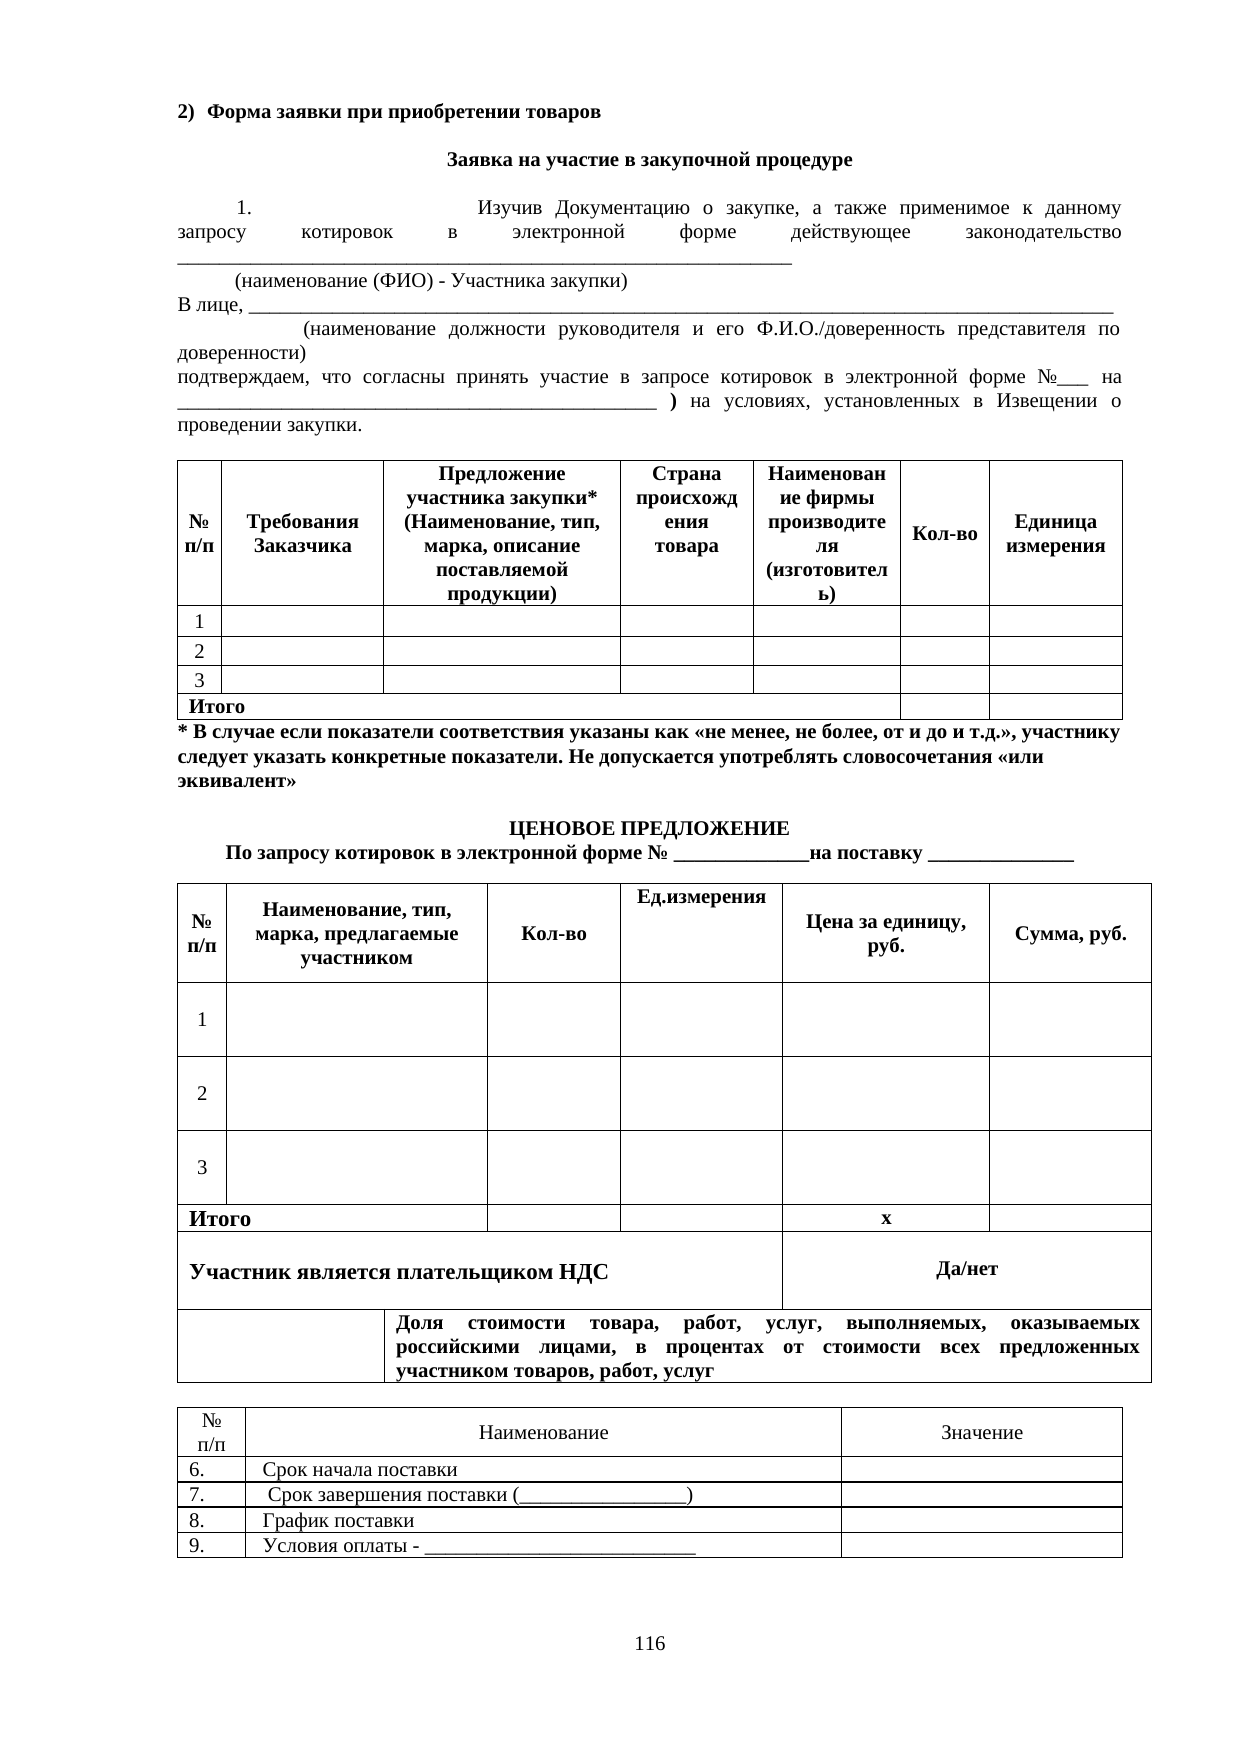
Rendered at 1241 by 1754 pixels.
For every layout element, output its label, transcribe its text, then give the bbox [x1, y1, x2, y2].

table_cell [222, 637, 383, 665]
table_cell [901, 637, 989, 665]
table_cell [621, 1205, 782, 1231]
table_cell [227, 1057, 487, 1129]
table_cell Да/нет [783, 1232, 1151, 1309]
table_cell График поставки [246, 1508, 841, 1532]
text (наименование должности руководителя и его Ф.И.О./доверенность представителя по доверенности) [177, 316, 1122, 364]
text В лице, ___________________________________________________________________________________ [177, 292, 1122, 316]
table_cell [222, 666, 383, 693]
table_cell [783, 1131, 989, 1203]
text ЦЕНОВОЕ ПРЕДЛОЖЕНИЕ [177, 816, 1122, 840]
table_cell Итого [178, 694, 900, 718]
table_cell 3 [178, 666, 221, 693]
table_cell [901, 666, 989, 693]
table_cell [990, 983, 1151, 1056]
text подтверждаем, что согласны принять участие в запросе котировок в электронной форме №___ на ______________________________________________ ) на условиях, установленных в Извещении о проведении закупки. [177, 364, 1122, 436]
table_cell [621, 606, 753, 636]
table_cell [621, 637, 753, 665]
table_cell [178, 1310, 384, 1382]
table_cell Доля стоимости товара, работ, услуг, выполняемых, оказываемых российскими лицами, в процентах от стоимости всех предложенных участником товаров, работ, услуг [385, 1310, 1151, 1382]
table_header Требования Заказчика [222, 461, 383, 605]
table_cell Срок начала поставки [246, 1457, 841, 1481]
table_cell [990, 606, 1122, 636]
table_cell [990, 1205, 1151, 1231]
table_cell [488, 983, 620, 1056]
table_cell [990, 637, 1122, 665]
table_header Единица измерения [990, 461, 1122, 605]
table_cell [222, 606, 383, 636]
table_cell 2 [178, 637, 221, 665]
table_cell [754, 666, 900, 693]
table_cell [178, 1457, 245, 1481]
table_header Предложение участника закупки* (Наименование, тип, марка, описание поставляемой продукции) [384, 461, 620, 605]
table_cell [783, 1057, 989, 1129]
table_cell х [783, 1205, 989, 1231]
text * В случае если показатели соответствия указаны как «не менее, не более, от и до и т.д.», участнику следует указать конкретные показатели. Не допускается употреблять словосочетания «или эквивалент» [177, 720, 1122, 792]
table_cell 3 [178, 1131, 226, 1203]
table_header Наименование фирмы производителя (изготовитель) [754, 461, 900, 605]
table_cell [384, 606, 620, 636]
table_cell [783, 983, 989, 1056]
table_header Страна происхождения товара [621, 461, 753, 605]
table_cell [488, 1205, 620, 1231]
table_cell 1 [178, 606, 221, 636]
table_cell [842, 1483, 1122, 1506]
text (наименование (ФИО) - Участника закупки) [177, 267, 1122, 292]
table_header Сумма, руб. [990, 884, 1151, 982]
table_cell [488, 1131, 620, 1203]
table_cell [178, 1508, 245, 1532]
table_cell [990, 1131, 1151, 1203]
table_header Наименование [246, 1408, 841, 1456]
table_header № п/п [178, 884, 226, 982]
table_header № п/п [178, 1408, 245, 1456]
table_cell [842, 1457, 1122, 1481]
table_cell [754, 637, 900, 665]
table_header Наименование, тип, марка, предлагаемые участником [227, 884, 487, 982]
table_cell [621, 1057, 782, 1129]
table_cell 1 [178, 983, 226, 1056]
table_cell [178, 1483, 245, 1506]
table_header № п/п [178, 461, 221, 605]
table_header Значение [842, 1408, 1122, 1456]
table_cell [990, 1057, 1151, 1129]
table_header Кол-во [901, 461, 989, 605]
table_cell [621, 983, 782, 1056]
table_header Ед.измерения [621, 884, 782, 982]
table_header Кол-во [488, 884, 620, 982]
table_cell [621, 1131, 782, 1203]
list Изучив Документацию о закупке, а также применимое к данному запросу котировок в электронной форме действующее законодательство ___________________________________________________________ [177, 195, 1122, 267]
table_cell [901, 606, 989, 636]
table_cell [990, 666, 1122, 693]
table_cell [178, 1533, 245, 1557]
table_cell [754, 606, 900, 636]
text Заявка на участие в закупочной процедуре [177, 147, 1122, 171]
table_cell [488, 1057, 620, 1129]
table_cell Участник является плательщиком НДС [178, 1232, 782, 1309]
text По запросу котировок в электронной форме № _____________на поставку ______________ [177, 840, 1122, 864]
table_cell [621, 666, 753, 693]
table_cell 2 [178, 1057, 226, 1129]
table_cell [384, 666, 620, 693]
table_cell [842, 1508, 1122, 1532]
table_cell Срок завершения поставки (________________) [246, 1483, 841, 1506]
table_cell [842, 1533, 1122, 1557]
table_header Цена за единицу, руб. [783, 884, 989, 982]
table_cell [990, 694, 1122, 718]
table_cell [227, 1131, 487, 1203]
table_cell [227, 983, 487, 1056]
table_cell [384, 637, 620, 665]
list Форма заявки при приобретении товаров [177, 99, 1122, 123]
table_cell [901, 694, 989, 718]
table_cell Итого [178, 1205, 487, 1231]
table_cell Условия оплаты - __________________________ [246, 1533, 841, 1557]
